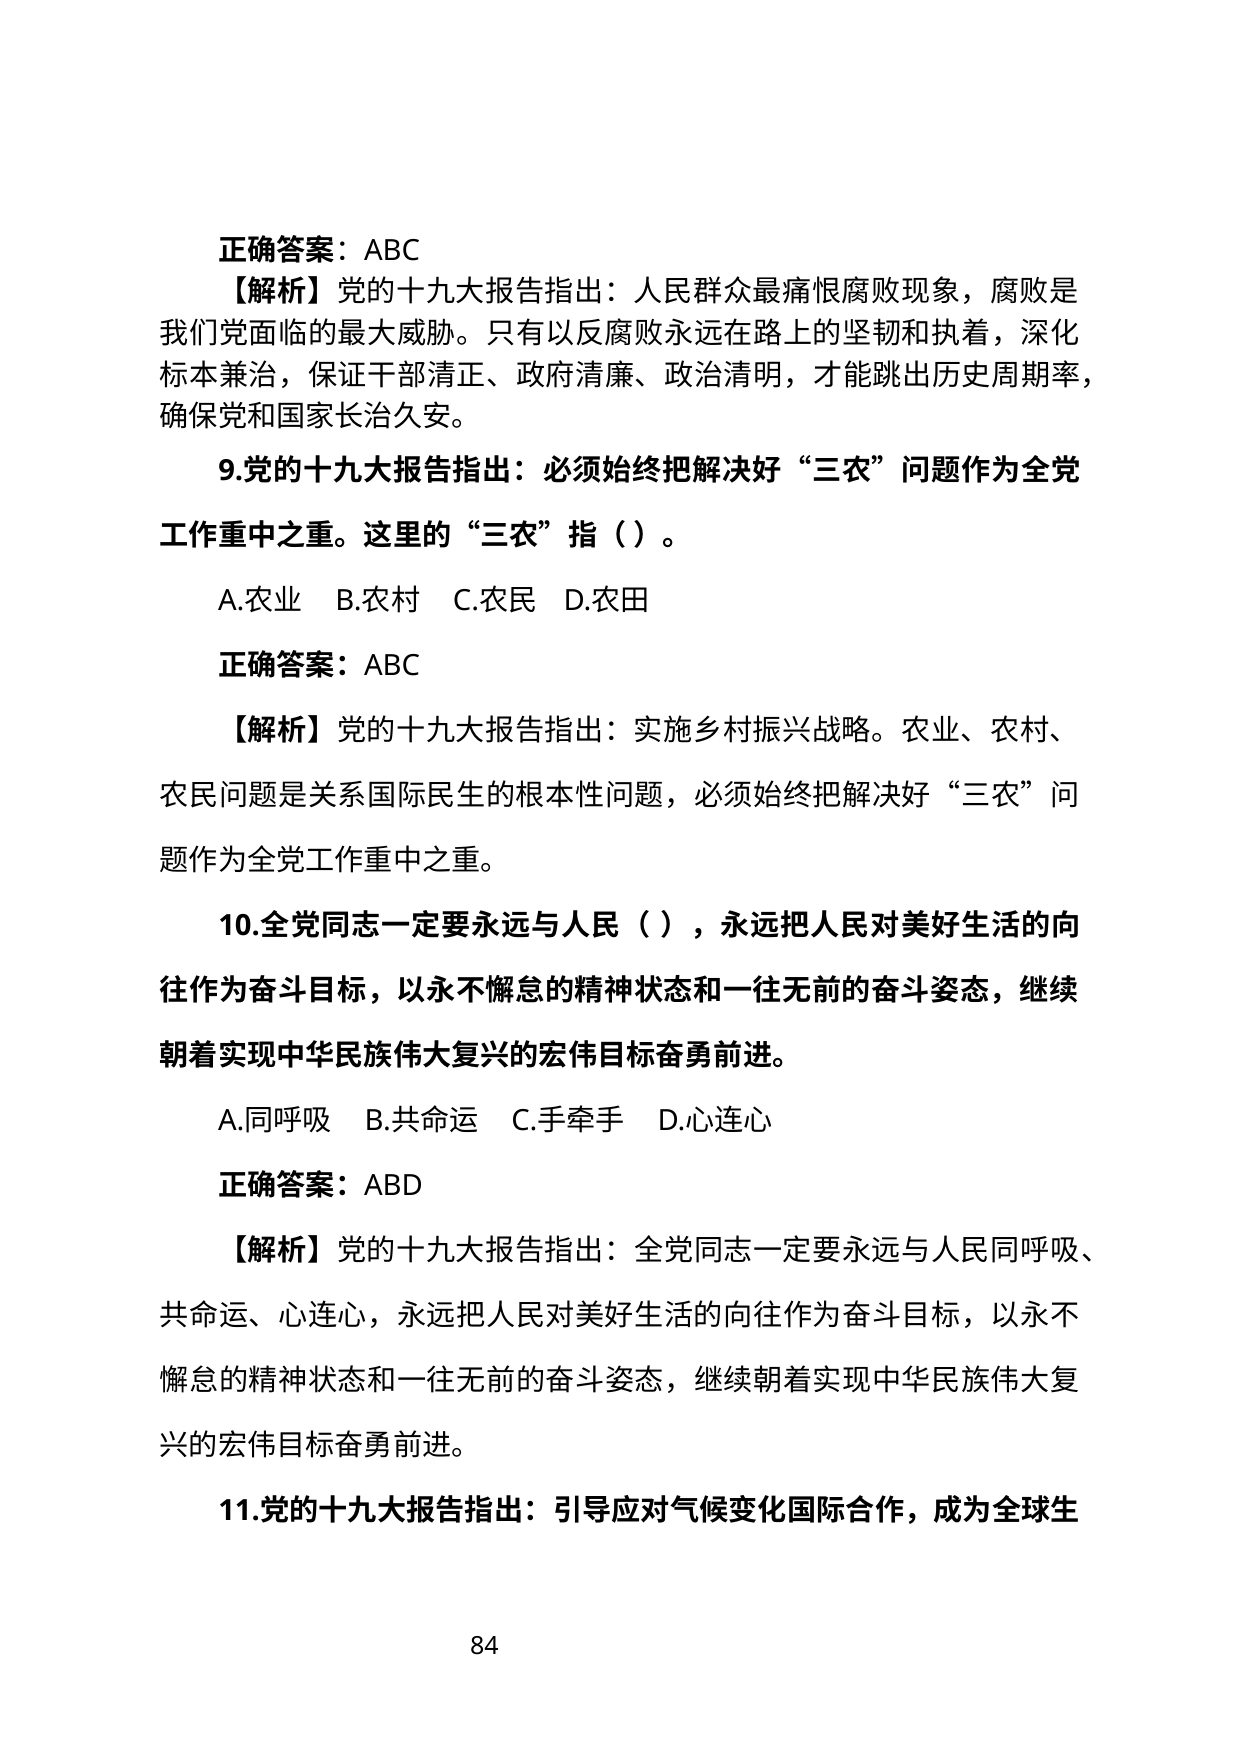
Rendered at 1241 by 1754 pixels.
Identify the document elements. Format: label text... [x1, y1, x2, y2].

text A.农业 B.农村 C.农民 D.农田 [159, 565, 1081, 630]
text A.同呼吸 B.共命运 C.手牵手 D.心连心 [159, 1085, 1081, 1150]
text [159, 1475, 1081, 1540]
text 正确答案：ABC [159, 227, 1081, 268]
text 10.全党同志一定要永远与人民（ ），永远把人民对美好生活的向往作为奋斗目标，以永不懈怠的精神状态和一往无前的奋斗姿态，继续朝着实现中华民族伟大复兴的宏伟目标奋勇前进。 [159, 890, 1081, 1085]
text 【解析】党的十九大报告指出：全党同志一定要永远与人民同呼吸、共命运、心连心，永远把人民对美好生活的向往作为奋斗目标，以永不懈怠的精神状态和一往无前的奋斗姿态，继续朝着实现中华民族伟大复兴的宏伟目标奋勇前进。 [159, 1215, 1081, 1475]
text 正确答案：ABD [159, 1150, 1081, 1215]
text 9.党的十九大报告指出：必须始终把解决好“三农”问题作为全党工作重中之重。这里的“三农”指（ ）。 [159, 435, 1081, 565]
text 正确答案：ABC [159, 630, 1081, 695]
text 【解析】党的十九大报告指出：人民群众最痛恨腐败现象，腐败是我们党面临的最大威胁。只有以反腐败永远在路上的坚韧和执着，深化标本兼治，保证干部清正、政府清廉、政治清明，才能跳出历史周期率，确保党和国家长治久安。 [159, 268, 1081, 435]
text 【解析】党的十九大报告指出：实施乡村振兴战略。农业、农村、农民问题是关系国际民生的根本性问题，必须始终把解决好“三农”问题作为全党工作重中之重。 [159, 695, 1081, 890]
